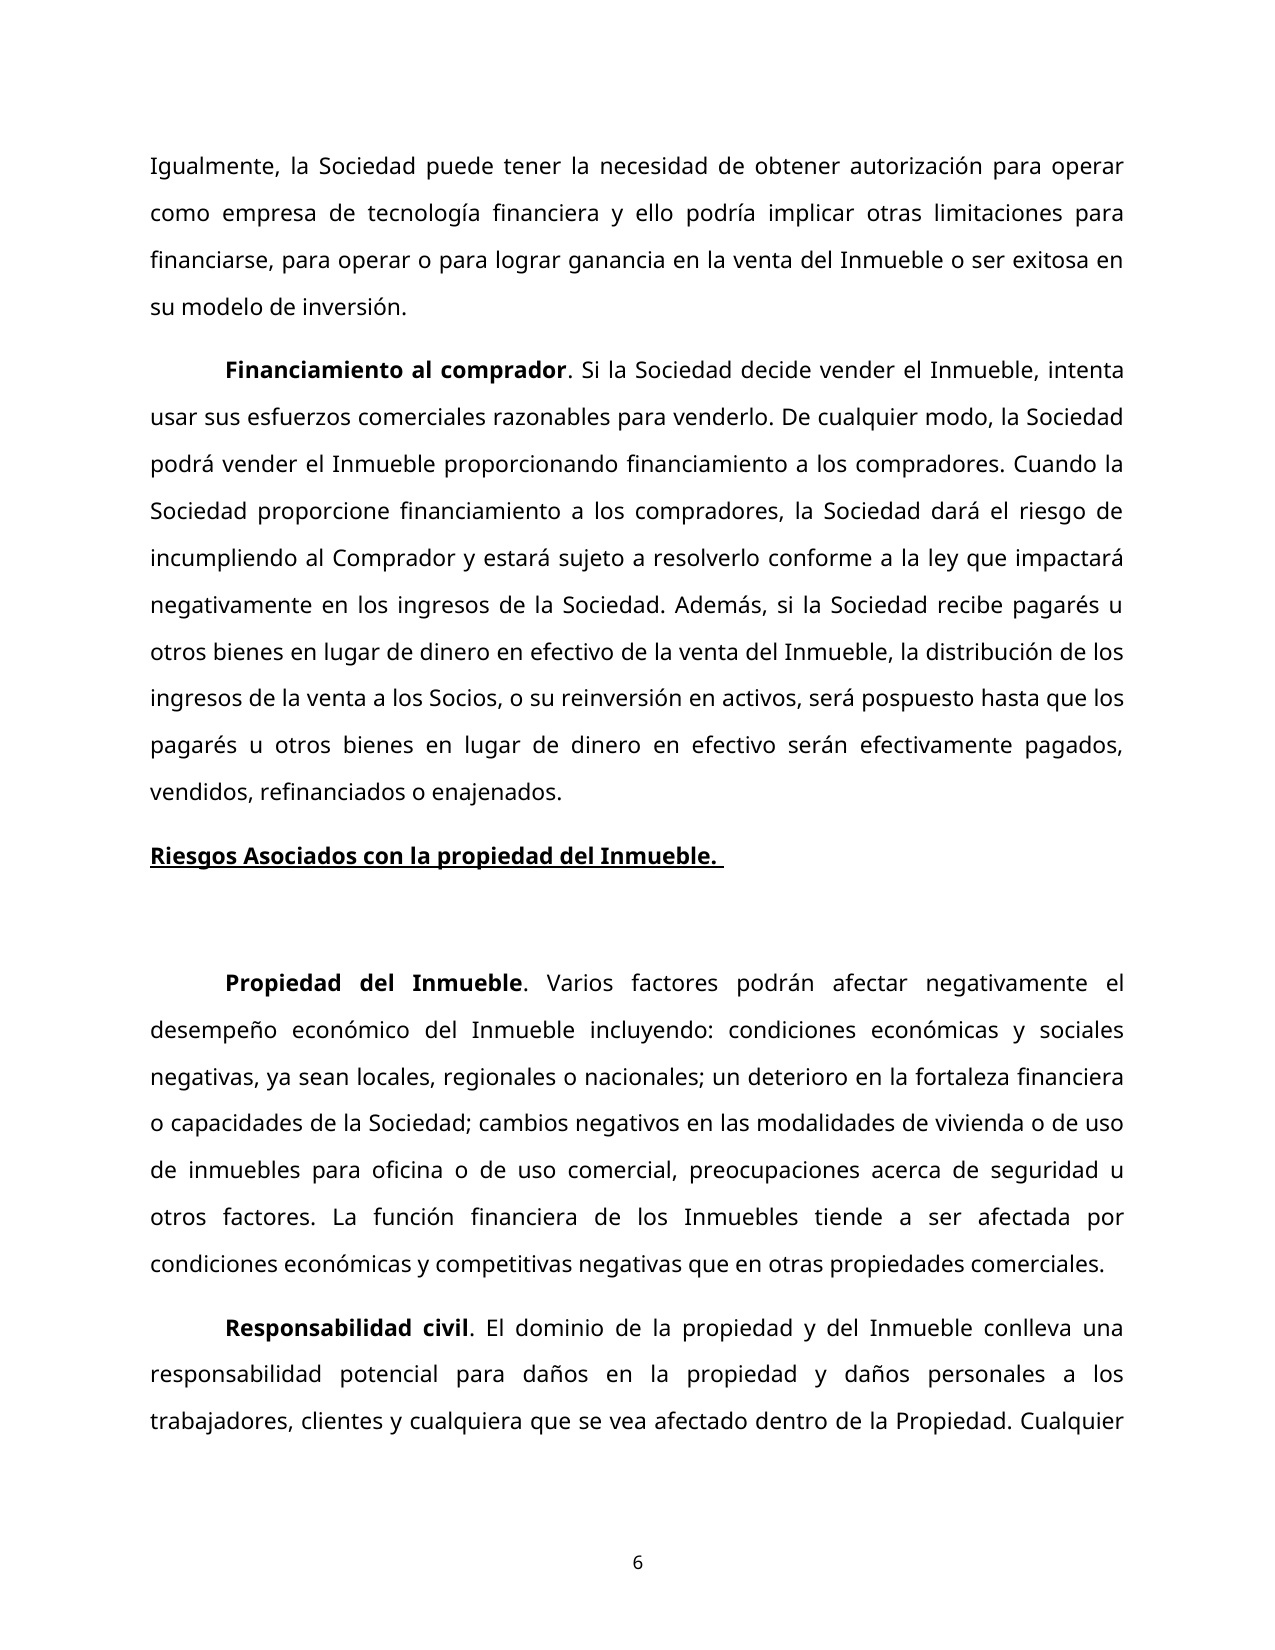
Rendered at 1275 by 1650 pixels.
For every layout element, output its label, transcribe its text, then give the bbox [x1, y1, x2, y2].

text Igualmente, la Sociedad puede tener la necesidad de obtener autorización para operar como empresa de tecnología financiera y ello podría implicar otras limitaciones para financiarse, para operar o para lograr ganancia en la venta del Inmueble o ser exitosa en su modelo de inversión. [150, 150, 1125, 322]
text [150, 1311, 1125, 1436]
text Financiamiento al comprador. Si la Sociedad decide vender el Inmueble, intenta usar sus esfuerzos comerciales razonables para venderlo. De cualquier modo, la Sociedad podrá vender el Inmueble proporcionando financiamiento a los compradores. Cuando la Sociedad proporcione financiamiento a los compradores, la Sociedad dará el riesgo de incumpliendo al Comprador y estará sujeto a resolverlo conforme a la ley que impactará negativamente en los ingresos de la Sociedad. Además, si la Sociedad recibe pagarés u otros bienes en lugar de dinero en efectivo de la venta del Inmueble, la distribución de los ingresos de la venta a los Socios, o su reinversión en activos, será pospuesto hasta que los pagarés u otros bienes en lugar de dinero en efectivo serán efectivamente pagados, vendidos, refinanciados o enajenados. [150, 354, 1125, 807]
text Riesgos Asociados con la propiedad del Inmueble. [150, 839, 1125, 871]
text Propiedad del Inmueble. Varios factores podrán afectar negativamente el desempeño económico del Inmueble incluyendo: condiciones económicas y sociales negativas, ya sean locales, regionales o nacionales; un deterioro en la fortaleza financiera o capacidades de la Sociedad; cambios negativos en las modalidades de vivienda o de uso de inmuebles para oficina o de uso comercial, preocupaciones acerca de seguridad u otros factores. La función financiera de los Inmuebles tiende a ser afectada por condiciones económicas y competitivas negativas que en otras propiedades comerciales. [150, 967, 1125, 1279]
